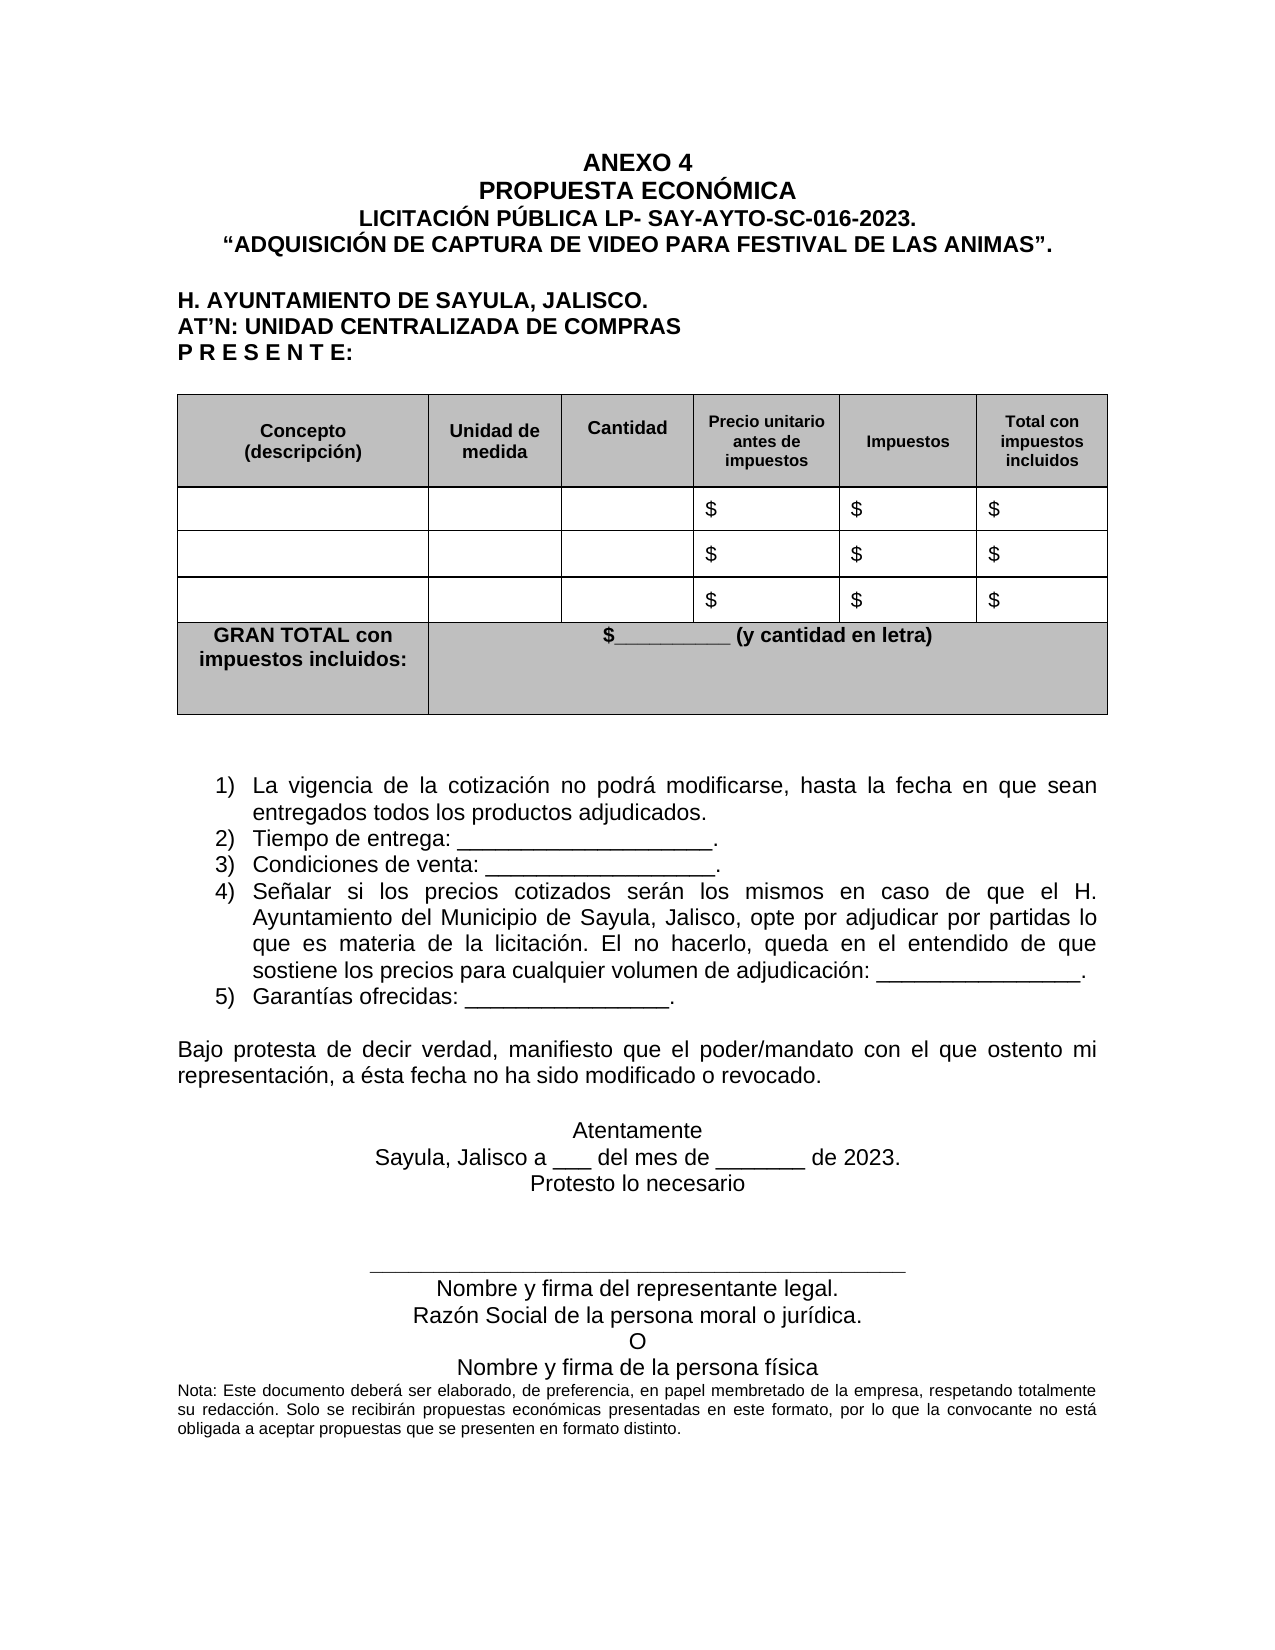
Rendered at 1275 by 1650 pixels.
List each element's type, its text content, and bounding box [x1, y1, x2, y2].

table_header Unidad de medida [429, 395, 561, 486]
table_cell $ [694, 578, 839, 622]
table_cell $ [977, 488, 1107, 530]
table_cell $ [840, 531, 976, 576]
table_header Precio unitario antes de impuestos [694, 395, 839, 486]
table_cell [562, 488, 693, 530]
table_cell $ [977, 578, 1107, 622]
list Tiempo de entrega: ____________________. [215, 825, 1098, 851]
text Nombre y firma del representante legal. [177, 1275, 1098, 1302]
table_header Concepto (descripción) [178, 395, 428, 486]
list Condiciones de venta: __________________. [215, 851, 1098, 878]
text H. AYUNTAMIENTO DE SAYULA, JALISCO. [177, 287, 1098, 313]
table_cell $__________ (y cantidad en letra) [429, 623, 1107, 714]
table_cell $ [694, 531, 839, 576]
table_cell $ [840, 488, 976, 530]
table_cell [429, 531, 561, 576]
table_cell GRAN TOTAL con impuestos incluidos: [178, 623, 428, 714]
text PROPUESTA ECONÓMICA [177, 176, 1098, 205]
text Atentamente [177, 1117, 1098, 1143]
table_cell [562, 578, 693, 622]
text Sayula, Jalisco a ___ del mes de _______ de 2023. [177, 1143, 1098, 1170]
text Razón Social de la persona moral o jurídica. [177, 1302, 1098, 1328]
table_header Impuestos [840, 395, 976, 486]
text P R E S E N T E: [177, 339, 1098, 366]
text O [177, 1328, 1098, 1354]
text Nombre y firma de la persona física [177, 1354, 1098, 1381]
table_cell [178, 531, 428, 576]
text “ADQUISICIÓN DE CAPTURA DE VIDEO PARA FESTIVAL DE LAS ANIMAS”. [177, 231, 1098, 258]
text Protesto lo necesario [177, 1170, 1098, 1196]
table_cell [562, 531, 693, 576]
table_cell [178, 488, 428, 530]
table_cell [178, 578, 428, 622]
text __________________________________________ [177, 1249, 1098, 1275]
text Bajo protesta de decir verdad, manifiesto que el poder/mandato con el que ostento mi representación, a ésta fecha no ha sido modificado o revocado. [177, 1036, 1098, 1088]
text LICITACIÓN PÚBLICA LP- SAY-AYTO-SC-016-2023. [177, 205, 1098, 231]
text AT’N: UNIDAD CENTRALIZADA DE COMPRAS [177, 313, 1098, 339]
table_cell $ [694, 488, 839, 530]
text Nota: Este documento deberá ser elaborado, de preferencia, en papel membretado de la empresa, respetando totalmente su redacción. Solo se recibirán propuestas económicas presentadas en este formato, por lo que la convocante no está obligada a aceptar propuestas que se presenten en formato distinto. [177, 1381, 1098, 1438]
table_cell [429, 578, 561, 622]
table_cell $ [977, 531, 1107, 576]
table_cell $ [840, 578, 976, 622]
table_header Cantidad [562, 395, 693, 486]
list Señalar si los precios cotizados serán los mismos en caso de que el H. Ayuntamiento del Municipio de Sayula, Jalisco, opte por adjudicar por partidas lo que es materia de la licitación. El no hacerlo, queda en el entendido de que sostiene los precios para cualquier volumen de adjudicación: ________________. [215, 878, 1098, 983]
table_header Total con impuestos incluidos [977, 395, 1107, 486]
table_cell [429, 488, 561, 530]
text ANEXO 4 [177, 148, 1098, 176]
list Garantías ofrecidas: ________________. [215, 983, 1098, 1009]
list La vigencia de la cotización no podrá modificarse, hasta la fecha en que sean entregados todos los productos adjudicados. [215, 772, 1098, 825]
